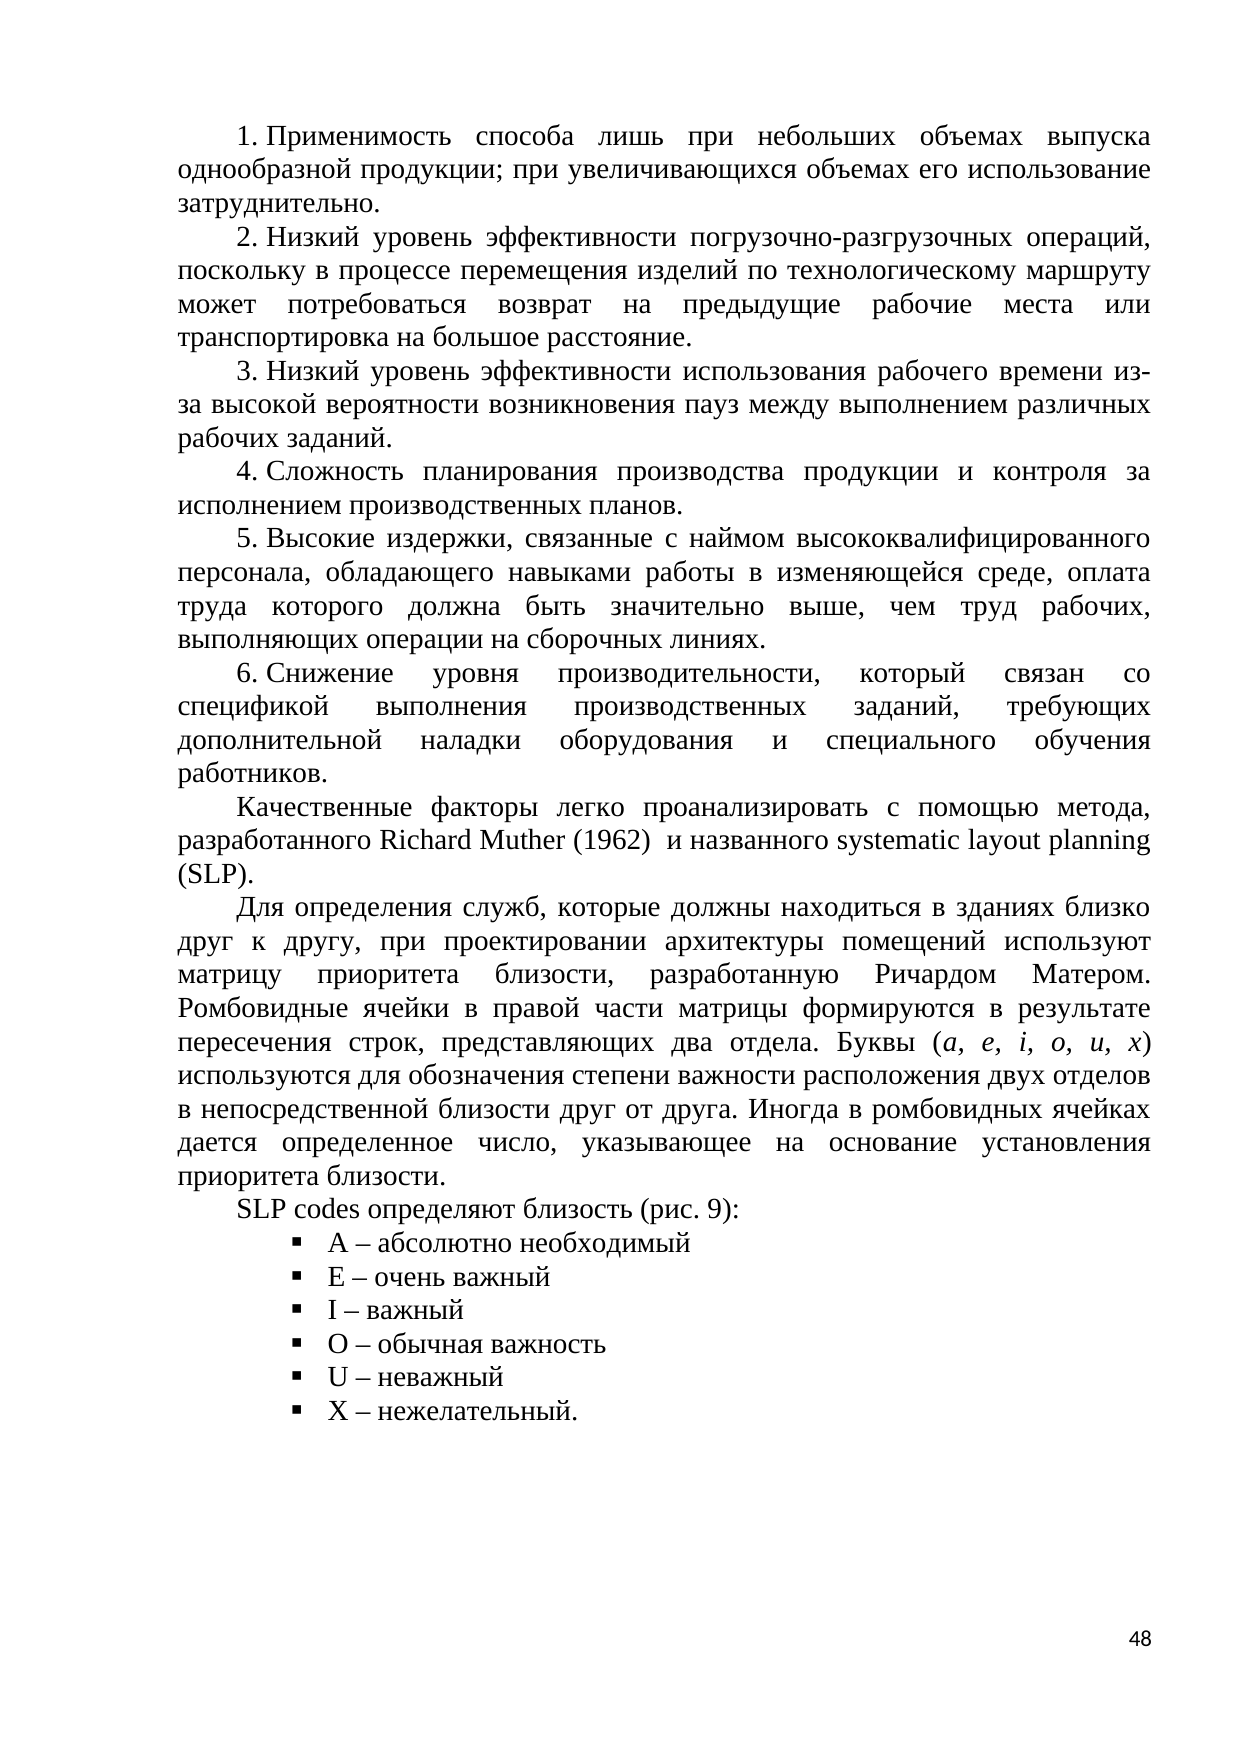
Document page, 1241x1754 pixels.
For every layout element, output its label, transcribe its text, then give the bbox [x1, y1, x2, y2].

list U – неважный [290, 1359, 1152, 1393]
text 3. Низкий уровень эффективности использования рабочего времени из-за высокой вероятности возникновения пауз между выполнением различных рабочих заданий. [177, 353, 1152, 453]
text 2. Низкий уровень эффективности погрузочно-разгрузочных операций, поскольку в процессе перемещения изделий по технологическому маршруту может потребоваться возврат на предыдущие рабочие места или транспортировка на большое расстояние. [177, 219, 1152, 353]
list X – нежелательный. [290, 1393, 1152, 1427]
text Для определения служб, которые должны находиться в зданиях близко друг к другу, при проектировании архитектуры помещений используют матрицу приоритета близости, разработанную Ричардом Матером. Ромбовидные ячейки в правой части матрицы формируются в результате пересечения строк, представляющих два отдела. Буквы (a, e, i, o, u, x) используются для обозначения степени важности расположения двух отделов в непосредственной близости друг от друга. Иногда в ромбовидных ячейках дается определенное число, указывающее на основание установления приоритета близости. [177, 889, 1152, 1191]
text Качественные факторы легко проанализировать с помощью метода, разработанного Richard Muther (1962) и названного systematic layout planning (SLP). [177, 789, 1152, 889]
text 1. Применимость способа лишь при небольших объемах выпуска однообразной продукции; при увеличивающихся объемах его использование затруднительно. [177, 118, 1152, 219]
list A – абсолютно необходимый [290, 1225, 1152, 1259]
list O – обычная важность [290, 1326, 1152, 1359]
text SLP codes определяют близость (рис. 9): [177, 1191, 1152, 1225]
text 4. Сложность планирования производства продукции и контроля за исполнением производственных планов. [177, 453, 1152, 521]
list I – важный [290, 1292, 1152, 1326]
text 6. Снижение уровня производительности, который связан со спецификой выполнения производственных заданий, требующих дополнительной наладки оборудования и специального обучения работников. [177, 655, 1152, 789]
text 5. Высокие издержки, связанные с наймом высококвалифицированного персонала, обладающего навыками работы в изменяющейся среде, оплата труда которого должна быть значительно выше, чем труд рабочих, выполняющих операции на сборочных линиях. [177, 521, 1152, 655]
list E – очень важный [290, 1259, 1152, 1292]
